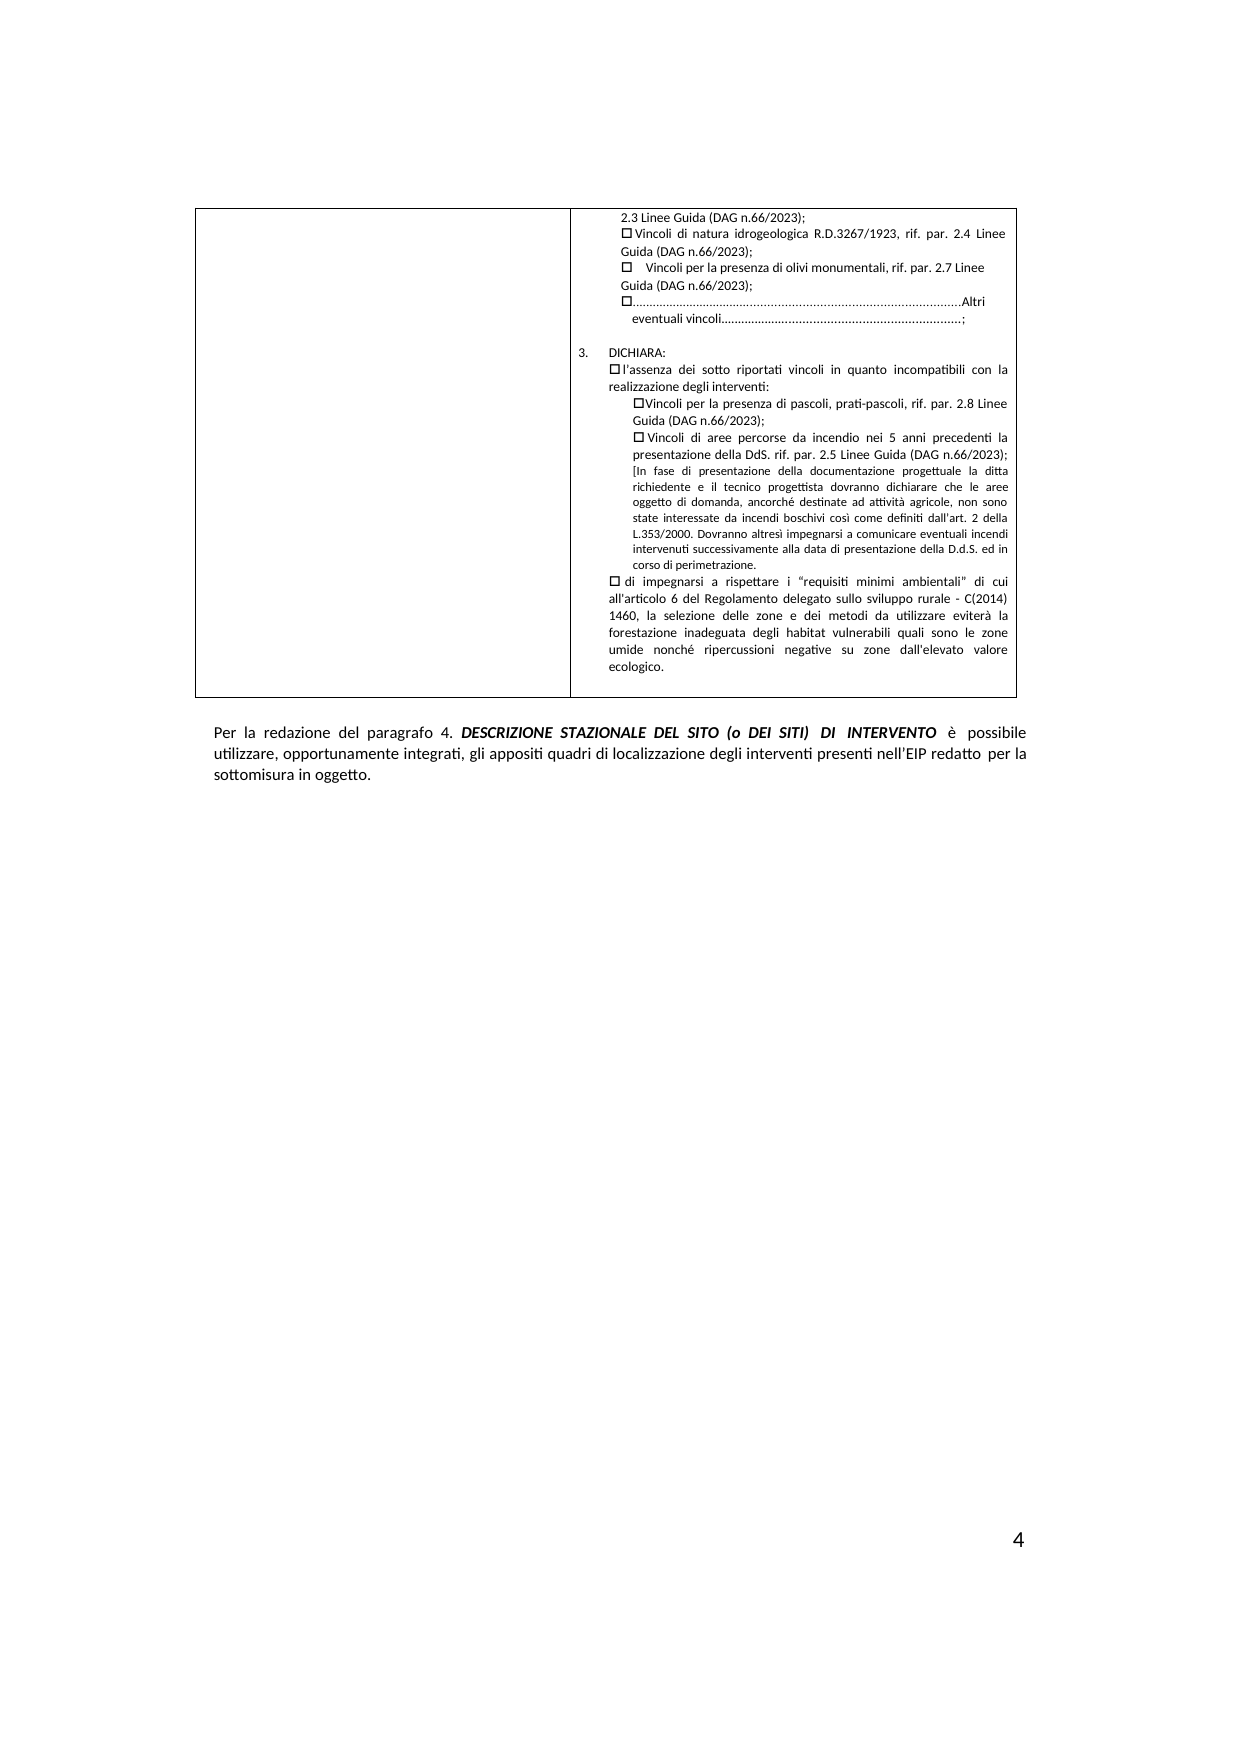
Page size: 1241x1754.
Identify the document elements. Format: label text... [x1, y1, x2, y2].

table_header 2.3 Linee Guida (DAG n.66/2023); Vincoli di natura idrogeologica R.D.3267/1923, rif. par. 2.4 Linee Guida (DAG n.66/2023); Vincoli per la presenza di olivi monumentali, rif. par. 2.7 Linee Guida (DAG n.66/2023); Altri eventuali vincoli ; DICHIARA: l’assenza dei sotto riportati vincoli in quanto incompatibili con la realizzazione degli interventi: Vincoli per la presenza di pascoli, prati-pascoli, rif. par. 2.8 Linee Guida (DAG n.66/2023); Vincoli di aree percorse da incendio nei 5 anni precedenti la presentazione della DdS. rif. par. 2.5 Linee Guida (DAG n.66/2023); [In fase di presentazione della documentazione progettuale la ditta richiedente e il tecnico progettista dovranno dichiarare che le aree oggetto di domanda, ancorché destinate ad attività agricole, non sono state interessate da incendi boschivi così come definiti dall’art. 2 della L.353/2000. Dovranno altresì impegnarsi a comunicare eventuali incendi intervenuti successivamente alla data di presentazione della D.d.S. ed in corso di perimetrazione. di impegnarsi a rispettare i “requisiti minimi ambientali” di cui all'articolo 6 del Regolamento delegato sullo sviluppo rurale - C(2014) 1460, la selezione delle zone e dei metodi da utilizzare eviterà la forestazione inadeguata degli habitat vulnerabili quali sono le zone umide nonché ripercussioni negative su zone dall'elevato valore ecologico. [571, 209, 1016, 697]
text Per la redazione del paragrafo 4. DESCRIZIONE STAZIONALE DEL SITO (o DEI SITI) DI INTERVENTO è possibile utilizzare, opportunamente integrati, gli appositi quadri di localizzazione degli interventi presenti nell’EIP redatto per la sottomisura in oggetto. [213, 722, 1027, 785]
table_header [196, 209, 570, 697]
